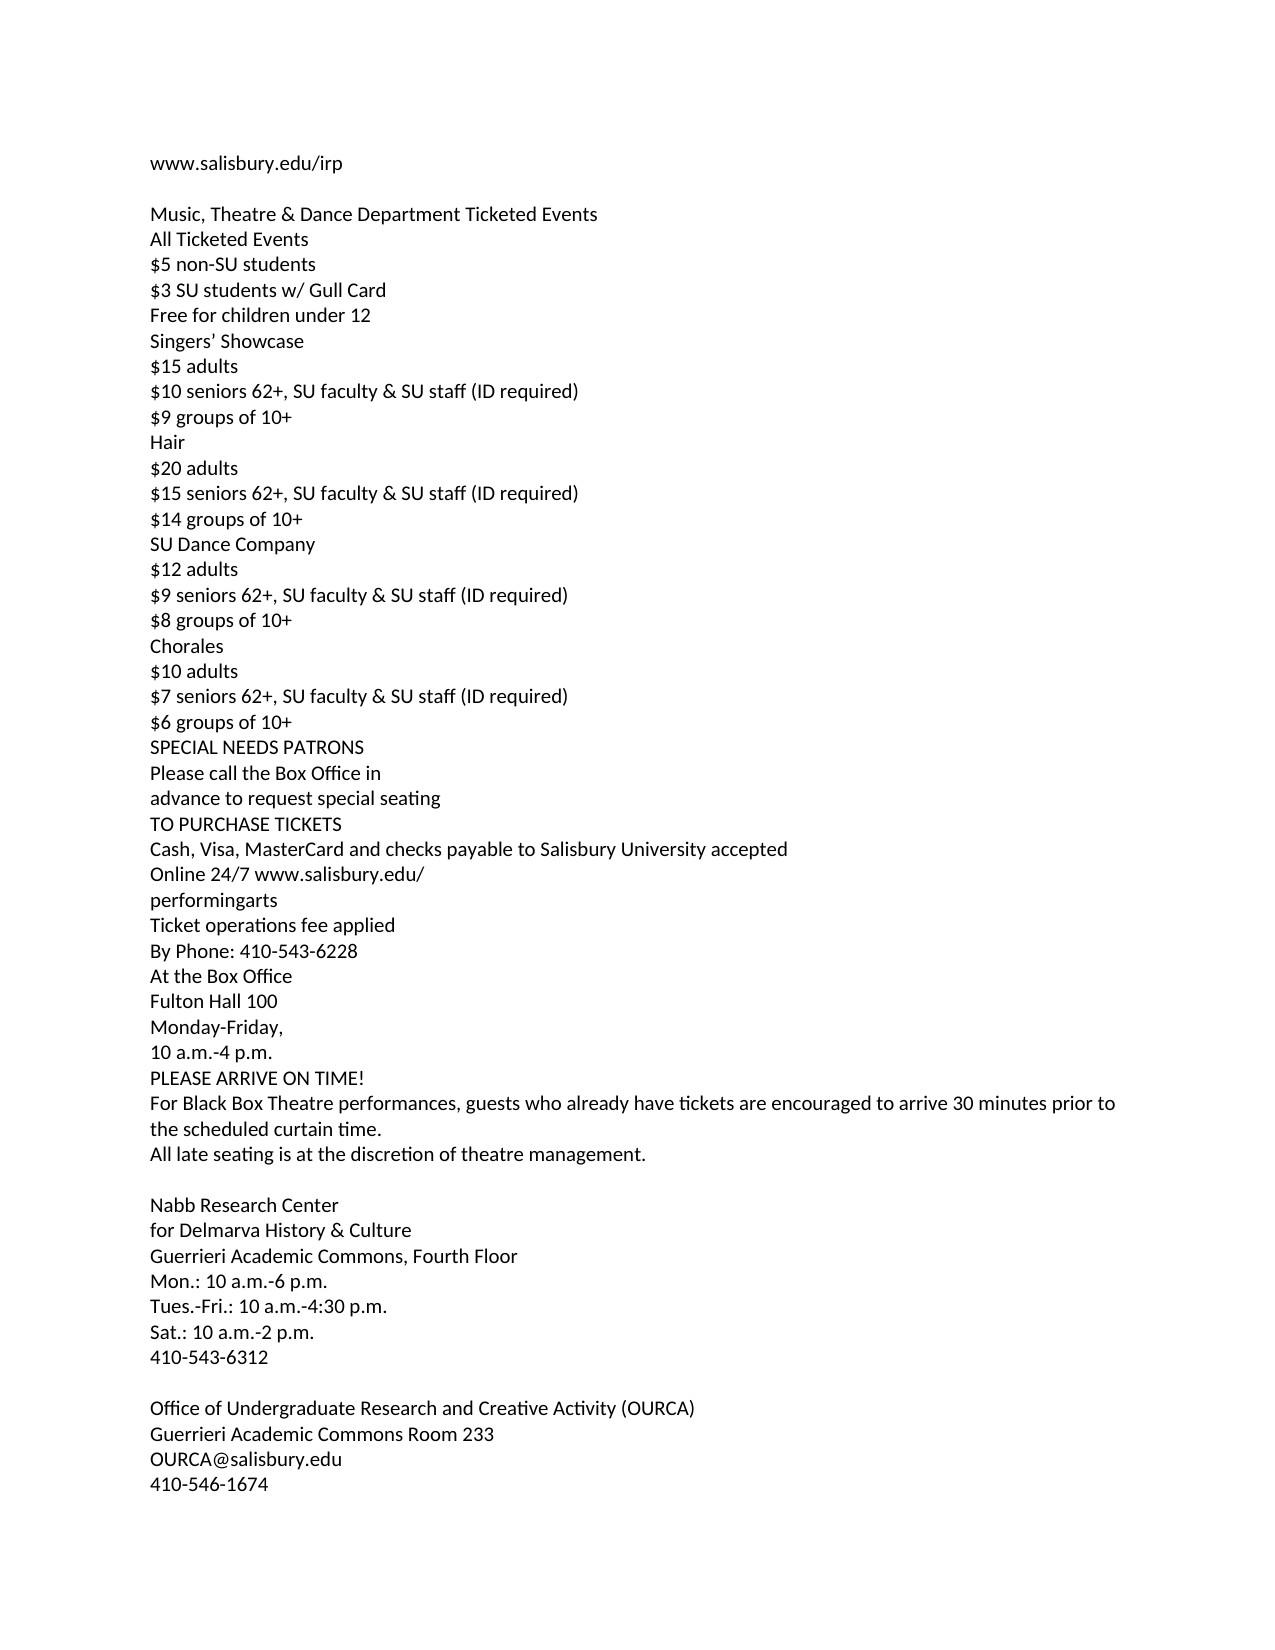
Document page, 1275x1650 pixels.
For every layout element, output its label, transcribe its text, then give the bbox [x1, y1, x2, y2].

text $7 seniors 62+, SU faculty & SU staff (ID required) [150, 684, 1125, 709]
text Fulton Hall 100 [150, 989, 1125, 1014]
text OURCA@salisbury.edu [150, 1446, 1125, 1472]
text Nabb Research Center [150, 1192, 1125, 1217]
text Please call the Box Office in [150, 760, 1125, 785]
text All Ticketed Events [150, 226, 1125, 252]
text SPECIAL NEEDS PATRONS [150, 734, 1125, 760]
text SU Dance Company [150, 531, 1125, 557]
text $6 groups of 10+ [150, 709, 1125, 734]
text $5 non-SU students [150, 252, 1125, 277]
text Mon.: 10 a.m.-6 p.m. [150, 1268, 1125, 1294]
text TO PURCHASE TICKETS [150, 811, 1125, 836]
text Hair [150, 429, 1125, 455]
text Chorales [150, 633, 1125, 658]
text $20 adults [150, 455, 1125, 480]
text for Delmarva History & Culture [150, 1217, 1125, 1243]
text 10 a.m.-4 p.m. [150, 1039, 1125, 1065]
text Sat.: 10 a.m.-2 p.m. [150, 1319, 1125, 1344]
text Ticket operations fee applied [150, 912, 1125, 938]
text Tues.-Fri.: 10 a.m.-4:30 p.m. [150, 1294, 1125, 1319]
text advance to request special seating [150, 785, 1125, 811]
text Monday-Friday, [150, 1014, 1125, 1039]
text Music, Theatre & Dance Department Ticketed Events [150, 201, 1125, 226]
text $8 groups of 10+ [150, 607, 1125, 633]
text Guerrieri Academic Commons, Fourth Floor [150, 1243, 1125, 1268]
text $15 adults [150, 353, 1125, 379]
text At the Box Office [150, 963, 1125, 989]
text $15 seniors 62+, SU faculty & SU staff (ID required) [150, 480, 1125, 506]
text 410-546-1674 [150, 1472, 1125, 1497]
text PLEASE ARRIVE ON TIME! [150, 1065, 1125, 1090]
text All late seating is at the discretion of theatre management. [150, 1141, 1125, 1167]
text Online 24/7 www.salisbury.edu/ [150, 862, 1125, 887]
text Office of Undergraduate Research and Creative Activity (OURCA) [150, 1395, 1125, 1421]
text $14 groups of 10+ [150, 506, 1125, 531]
text 410-543-6312 [150, 1344, 1125, 1370]
text $9 groups of 10+ [150, 404, 1125, 429]
text By Phone: 410-543-6228 [150, 938, 1125, 963]
text www.salisbury.edu/irp [150, 150, 1125, 175]
text Cash, Visa, MasterCard and checks payable to Salisbury University accepted [150, 836, 1125, 862]
text $10 seniors 62+, SU faculty & SU staff (ID required) [150, 379, 1125, 404]
text For Black Box Theatre performances, guests who already have tickets are encouraged to arrive 30 minutes prior to the scheduled curtain time. [150, 1090, 1125, 1141]
text Singers’ Showcase [150, 328, 1125, 353]
text $3 SU students w/ Gull Card [150, 277, 1125, 302]
text $9 seniors 62+, SU faculty & SU staff (ID required) [150, 582, 1125, 607]
text $12 adults [150, 557, 1125, 582]
text Free for children under 12 [150, 302, 1125, 328]
text Guerrieri Academic Commons Room 233 [150, 1421, 1125, 1446]
text performingarts [150, 887, 1125, 912]
text $10 adults [150, 658, 1125, 684]
